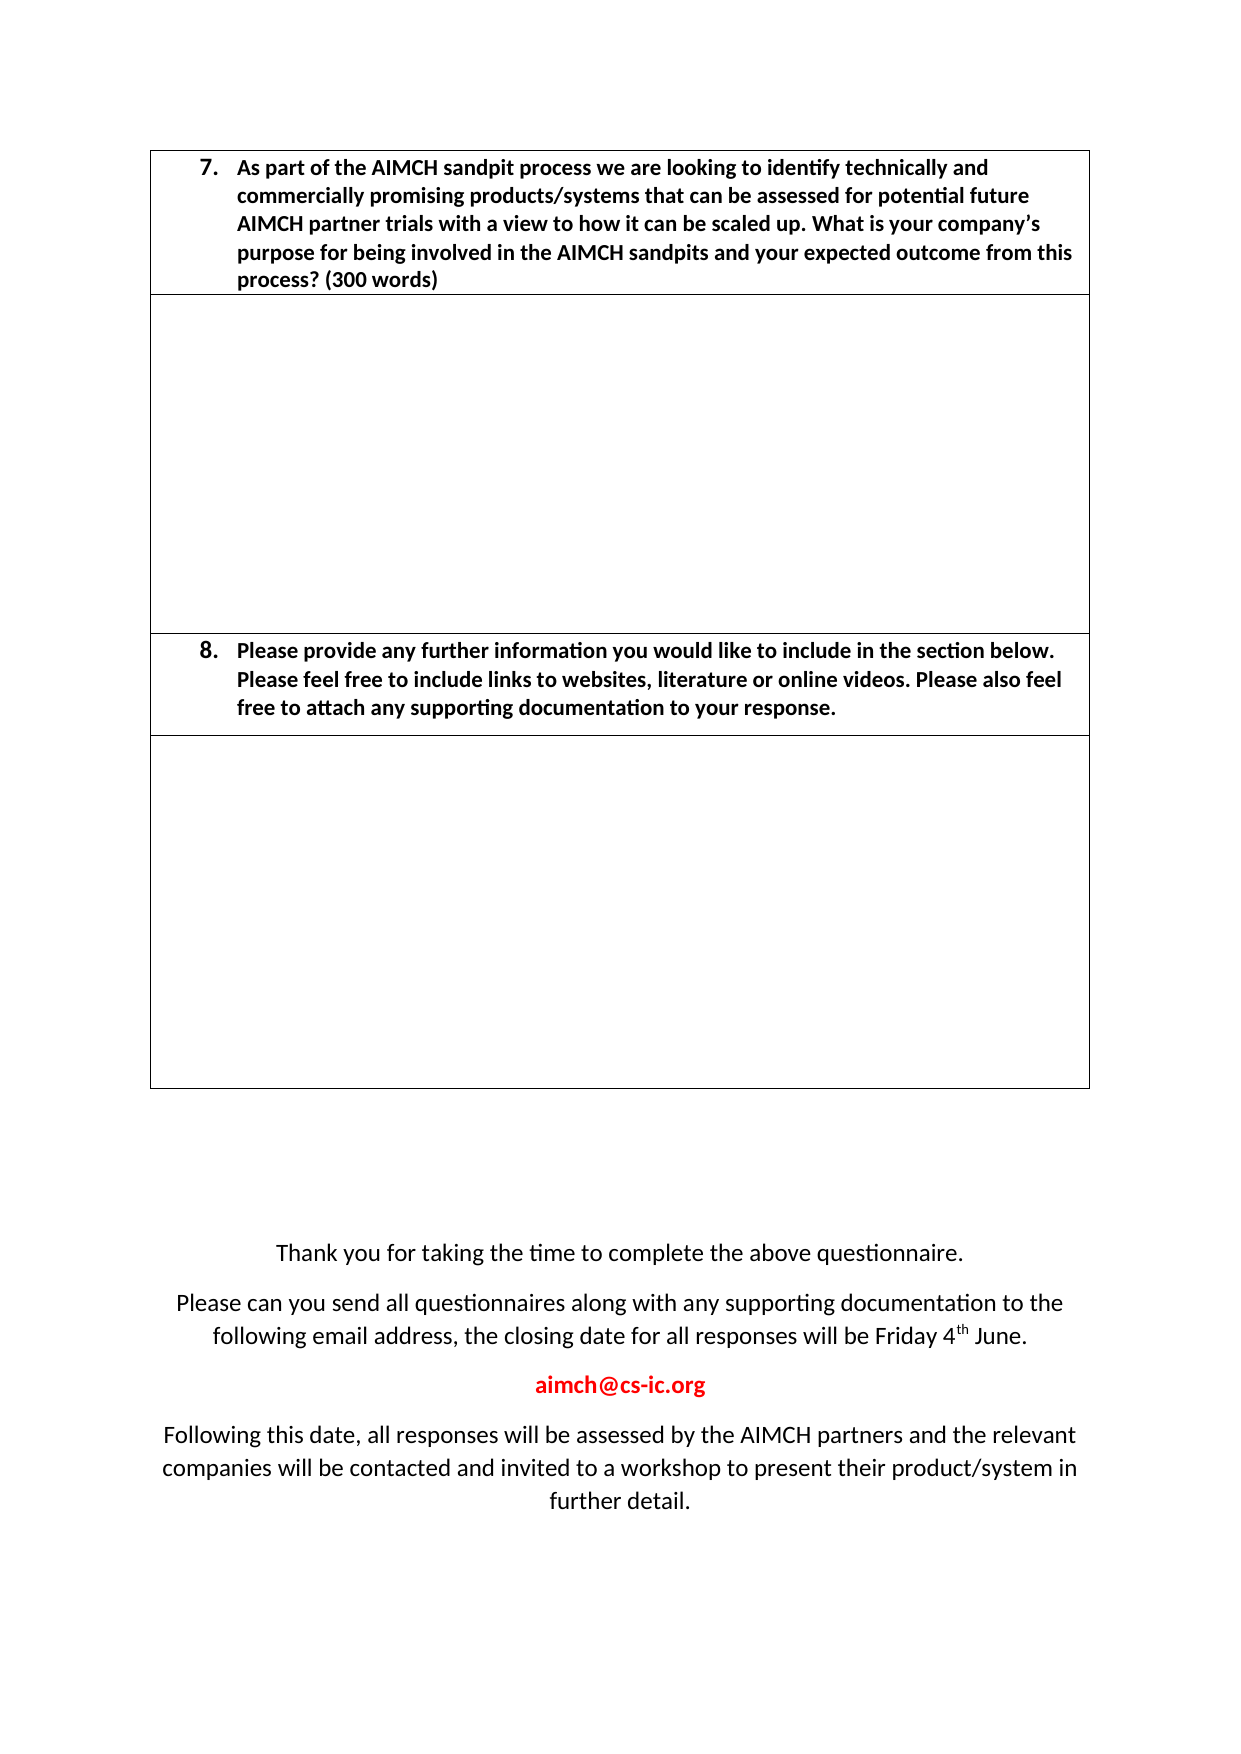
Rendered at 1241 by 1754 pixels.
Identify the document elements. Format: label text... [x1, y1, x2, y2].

table_cell [151, 736, 1089, 1088]
text Thank you for taking the time to complete the above questionnaire. [150, 1238, 1090, 1268]
text aimch@cs-ic.org [150, 1370, 1090, 1400]
text Following this date, all responses will be assessed by the AIMCH partners and the relevant companies will be contacted and invited to a workshop to present their product/system in further detail. [150, 1419, 1090, 1516]
table_cell Please provide any further information you would like to include in the section below. Please feel free to include links to websites, literature or online videos. Please also feel free to attach any supporting documentation to your response. [151, 634, 1089, 735]
table_cell [151, 295, 1089, 633]
text Please can you send all questionnaires along with any supporting documentation to the following email address, the closing date for all responses will be Friday 4th June. [150, 1287, 1090, 1351]
table_header As part of the AIMCH sandpit process we are looking to identify technically and commercially promising products/systems that can be assessed for potential future AIMCH partner trials with a view to how it can be scaled up. What is your company’s purpose for being involved in the AIMCH sandpits and your expected outcome from this process? (300 words) [151, 151, 1089, 294]
